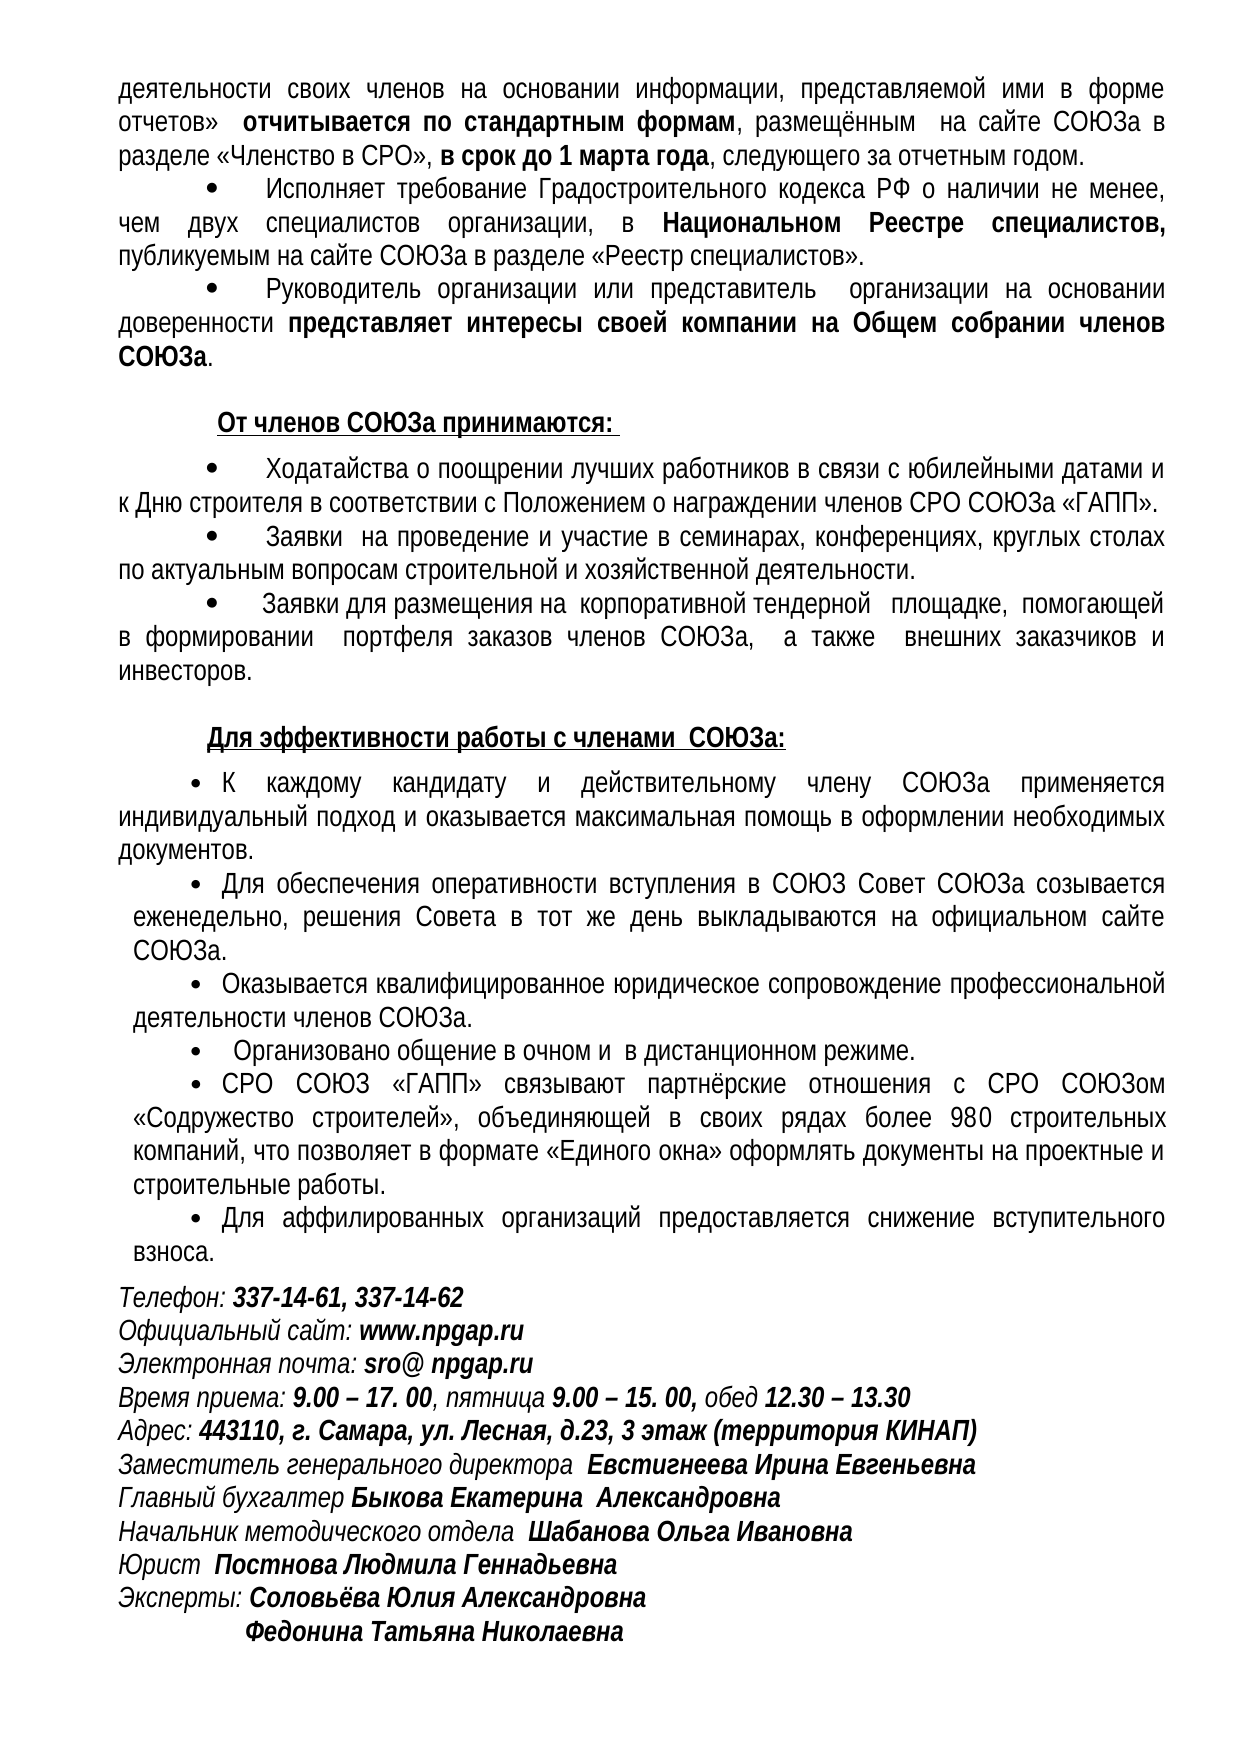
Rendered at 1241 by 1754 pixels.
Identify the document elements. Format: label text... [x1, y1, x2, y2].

list Руководитель организации или представитель организации на основании доверенности представляет интересы своей компании на Общем собрании членов СОЮЗа. [118, 272, 1167, 372]
text Заместитель генерального директора Евстигнеева Ирина Евгеньевна [118, 1447, 1167, 1480]
list Для обеспечения оперативности вступления в СОЮЗ Совет СОЮЗа созывается еженедельно, решения Совета в тот же день выкладываются на официальном сайте СОЮЗа. [133, 866, 1167, 966]
list СРО СОЮЗ «ГАПП» связывают партнёрские отношения с СРО СОЮЗом «Содружество строителей», объединяющей в своих рядах более 980 строительных компаний, что позволяет в формате «Единого окна» оформлять документы на проектные и строительные работы. [133, 1067, 1167, 1200]
list Исполняет требование Градостроительного кодекса РФ о наличии не менее, чем двух специалистов организации, в Национальном Реестре специалистов, публикуемым на сайте СОЮЗа в разделе «Реестр специалистов». [118, 171, 1167, 272]
text Эксперты: Соловьёва Юлия Александровна [118, 1581, 1167, 1614]
text Адрес: 443110, г. Самара, ул. Лесная, д.23, 3 этаж (территория КИНАП) [118, 1413, 1167, 1447]
text Официальный сайт: www.npgap.ru [118, 1313, 1167, 1347]
list Ходатайства о поощрении лучших работников в связи с юбилейными датами и к Дню строителя в соответствии с Положением о награждении членов СРО СОЮЗа «ГАПП». [118, 452, 1167, 519]
list К каждому кандидату и действительному члену СОЮЗа применяется индивидуальный подход и оказывается максимальная помощь в оформлении необходимых документов. [118, 766, 1167, 866]
list Оказывается квалифицированное юридическое сопровождение профессиональной деятельности членов СОЮЗа. [133, 966, 1167, 1033]
text Электронная почта: sro@ npgap.ru [118, 1347, 1167, 1380]
list Заявки для размещения на корпоративной тендерной площадке, помогающей в формировании портфеля заказов членов СОЮЗа, а также внешних заказчиков и инвесторов. [118, 586, 1167, 686]
text Федонина Татьяна Николаевна [118, 1614, 1167, 1647]
text От членов СОЮЗа принимаются: [118, 406, 1167, 439]
text Юрист Постнова Людмила Геннадьевна [118, 1547, 1167, 1581]
text Начальник методического отдела Шабанова Ольга Ивановна [118, 1514, 1167, 1547]
text Главный бухгалтер Быкова Екатерина Александровна [118, 1480, 1167, 1514]
list Для аффилированных организаций предоставляется снижение вступительного взноса. [133, 1200, 1167, 1267]
list Заявки на проведение и участие в семинарах, конференциях, круглых столах по актуальным вопросам строительной и хозяйственной деятельности. [118, 519, 1167, 586]
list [118, 71, 1167, 171]
text Телефон: 337-14-61, 337-14-62 [118, 1280, 1167, 1313]
list Для эффективности работы с членами СОЮЗа: [207, 720, 1167, 753]
list Организовано общение в очном и в дистанционном режиме. [191, 1033, 1167, 1067]
text Время приема: 9.00 – 17. 00, пятница 9.00 – 15. 00, обед 12.30 – 13.30 [118, 1380, 1167, 1413]
